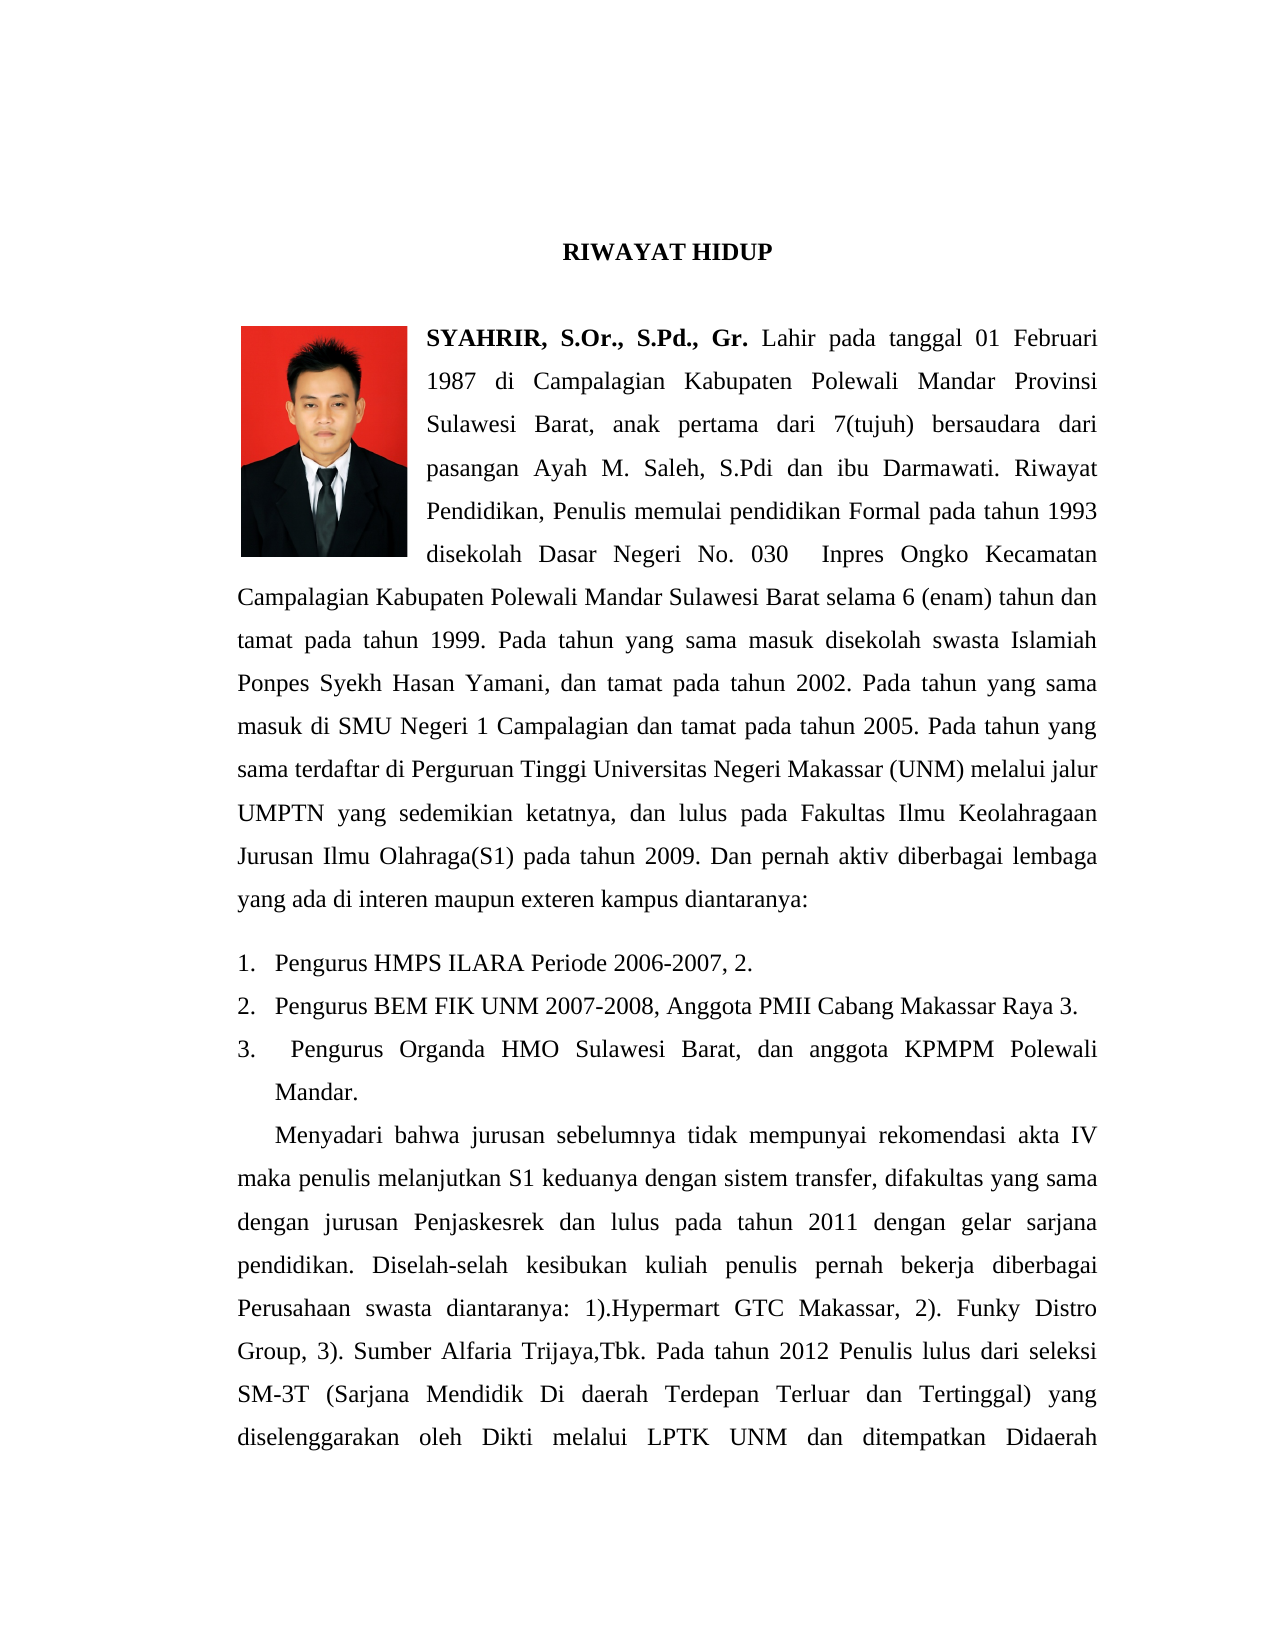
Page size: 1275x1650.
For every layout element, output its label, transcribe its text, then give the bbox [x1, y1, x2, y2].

text RIWAYAT HIDUP [237, 237, 1098, 266]
list Pengurus HMPS ILARA Periode 2006-2007, 2. [237, 948, 1098, 977]
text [237, 1120, 1098, 1451]
text SYAHRIR, S.Or., S.Pd., Gr. Lahir pada tanggal 01 Februari 1987 di Campalagian Kabupaten Polewali Mandar Provinsi Sulawesi Barat, anak pertama dari 7(tujuh) bersaudara dari pasangan Ayah M. Saleh, S.Pdi dan ibu Darmawati. Riwayat Pendidikan, Penulis memulai pendidikan Formal pada tahun 1993 disekolah Dasar Negeri No. 030 Inpres Ongko Kecamatan Campalagian Kabupaten Polewali Mandar Sulawesi Barat selama 6 (enam) tahun dan tamat pada tahun 1999. Pada tahun yang sama masuk disekolah swasta Islamiah Ponpes Syekh Hasan Yamani, dan tamat pada tahun 2002. Pada tahun yang sama masuk di SMU Negeri 1 Campalagian dan tamat pada tahun 2005. Pada tahun yang sama terdaftar di Perguruan Tinggi Universitas Negeri Makassar (UNM) melalui jalur UMPTN yang sedemikian ketatnya, dan lulus pada Fakultas Ilmu Keolahragaan Jurusan Ilmu Olahraga(S1) pada tahun 2009. Dan pernah aktiv diberbagai lembaga yang ada di interen maupun exteren kampus diantaranya: [237, 323, 1098, 913]
picture [241, 326, 408, 557]
list Pengurus Organda HMO Sulawesi Barat, dan anggota KPMPM Polewali Mandar. [237, 1034, 1098, 1106]
list Pengurus BEM FIK UNM 2007-2008, Anggota PMII Cabang Makassar Raya 3. [237, 991, 1098, 1020]
